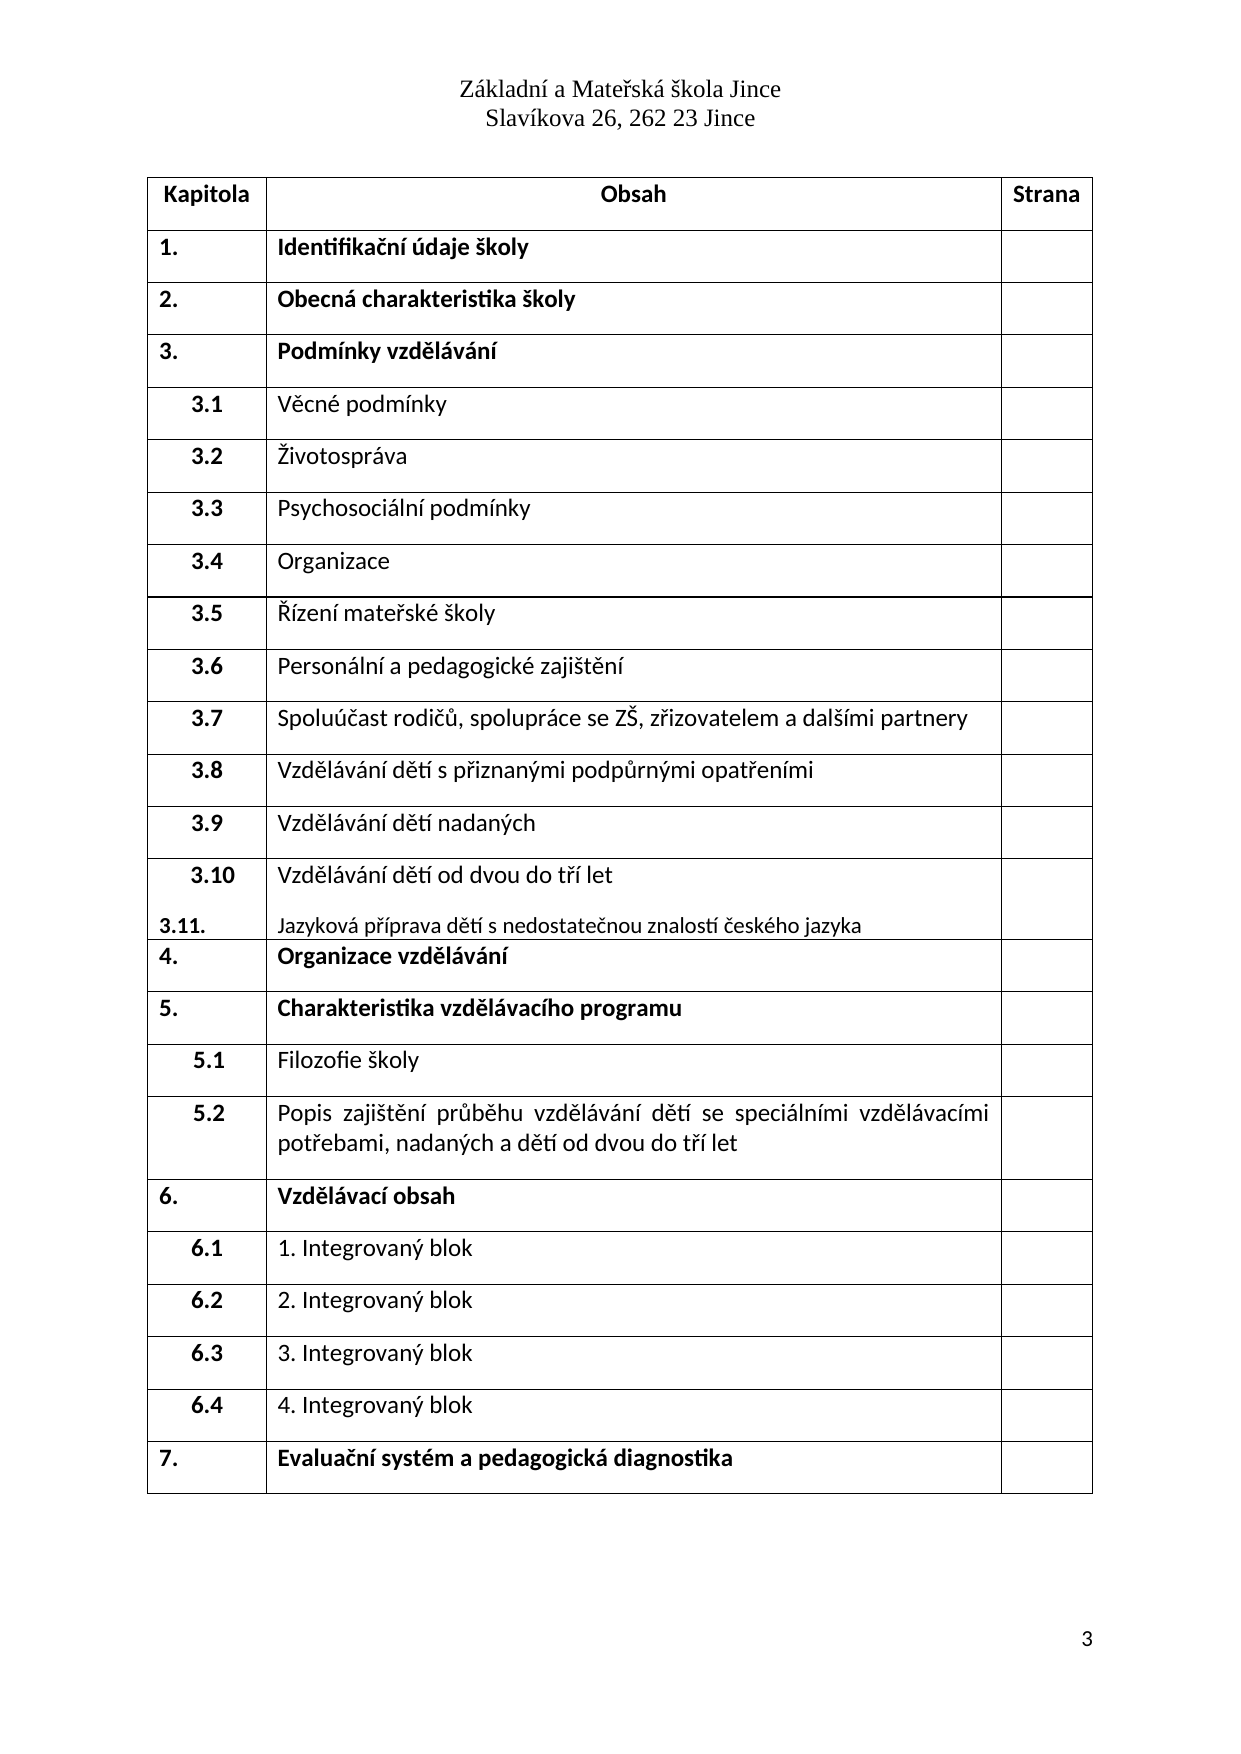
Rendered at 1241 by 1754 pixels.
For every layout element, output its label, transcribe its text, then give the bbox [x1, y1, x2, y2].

table_cell 3.1 [148, 388, 266, 439]
table_cell Evaluační systém a pedagogická diagnostika [267, 1442, 1001, 1493]
table_header Strana [1002, 178, 1092, 229]
table_cell Spoluúčast rodičů, spolupráce se ZŠ, zřizovatelem a dalšími partnery [267, 702, 1001, 753]
table_cell [1002, 940, 1092, 991]
table_cell [1002, 388, 1092, 439]
table_cell [1002, 755, 1092, 806]
table_cell Vzdělávání dětí nadaných [267, 807, 1001, 858]
table_cell Vzdělávání dětí s přiznanými podpůrnými opatřeními [267, 755, 1001, 806]
table_cell Charakteristika vzdělávacího programu [267, 992, 1001, 1043]
table_cell Organizace vzdělávání [267, 940, 1001, 991]
table_cell 3. [148, 335, 266, 387]
table_cell [1002, 598, 1092, 649]
table_cell 3.4 [148, 545, 266, 596]
table_cell 2. Integrovaný blok [267, 1285, 1001, 1336]
table_cell 5.1 [148, 1045, 266, 1096]
table_cell [1002, 1045, 1092, 1096]
table_cell 6. [148, 1180, 266, 1231]
table_cell 7. [148, 1442, 266, 1493]
table_cell Řízení mateřské školy [267, 598, 1001, 649]
table_cell [1002, 335, 1092, 387]
table_cell [1002, 1285, 1092, 1336]
table_cell [1002, 702, 1092, 753]
table_cell [1002, 545, 1092, 596]
table_cell Psychosociální podmínky [267, 493, 1001, 544]
table_cell Organizace [267, 545, 1001, 596]
table_cell 3.7 [148, 702, 266, 753]
table_cell 6.1 [148, 1232, 266, 1284]
table_cell [1002, 493, 1092, 544]
table_cell 3.2 [148, 440, 266, 492]
table_cell Vzdělávací obsah [267, 1180, 1001, 1231]
table_cell 6.3 [148, 1337, 266, 1388]
table_cell 4. [148, 940, 266, 991]
table_cell 3. Integrovaný blok [267, 1337, 1001, 1388]
table_cell [1002, 440, 1092, 492]
table_cell [1002, 283, 1092, 334]
table_cell [1002, 1097, 1092, 1179]
table_cell Obecná charakteristika školy [267, 283, 1001, 334]
table_cell [1002, 1232, 1092, 1284]
table_cell [1002, 1442, 1092, 1493]
table_cell [1002, 992, 1092, 1043]
table_cell Filozofie školy [267, 1045, 1001, 1096]
table_cell 3.10 3.11. [148, 859, 266, 939]
table_cell 3.3 [148, 493, 266, 544]
table_cell Popis zajištění průběhu vzdělávání dětí se speciálními vzdělávacími potřebami, nadaných a dětí od dvou do tří let [267, 1097, 1001, 1179]
table_cell [1002, 231, 1092, 282]
table_cell [1002, 807, 1092, 858]
table_cell 1. [148, 231, 266, 282]
table_cell 5.2 [148, 1097, 266, 1179]
table_cell 3.5 [148, 598, 266, 649]
table_cell 6.4 [148, 1390, 266, 1441]
table_cell 5. [148, 992, 266, 1043]
table_cell [1002, 859, 1092, 939]
table_cell [1002, 650, 1092, 701]
table_cell 6.2 [148, 1285, 266, 1336]
table_cell [1002, 1180, 1092, 1231]
table_cell [1002, 1390, 1092, 1441]
table_header Kapitola [148, 178, 266, 229]
table_cell 1. Integrovaný blok [267, 1232, 1001, 1284]
table_cell Vzdělávání dětí od dvou do tří let Jazyková příprava dětí s nedostatečnou znalostí českého jazyka [267, 859, 1001, 939]
table_cell [1002, 1337, 1092, 1388]
table_cell Personální a pedagogické zajištění [267, 650, 1001, 701]
table_cell 3.6 [148, 650, 266, 701]
table_cell Podmínky vzdělávání [267, 335, 1001, 387]
table_cell 2. [148, 283, 266, 334]
table_cell 3.9 [148, 807, 266, 858]
table_cell 3.8 [148, 755, 266, 806]
table_cell 4. Integrovaný blok [267, 1390, 1001, 1441]
table_header Obsah [267, 178, 1001, 229]
table_cell Věcné podmínky [267, 388, 1001, 439]
table_cell Životospráva [267, 440, 1001, 492]
table_cell Identifikační údaje školy [267, 231, 1001, 282]
